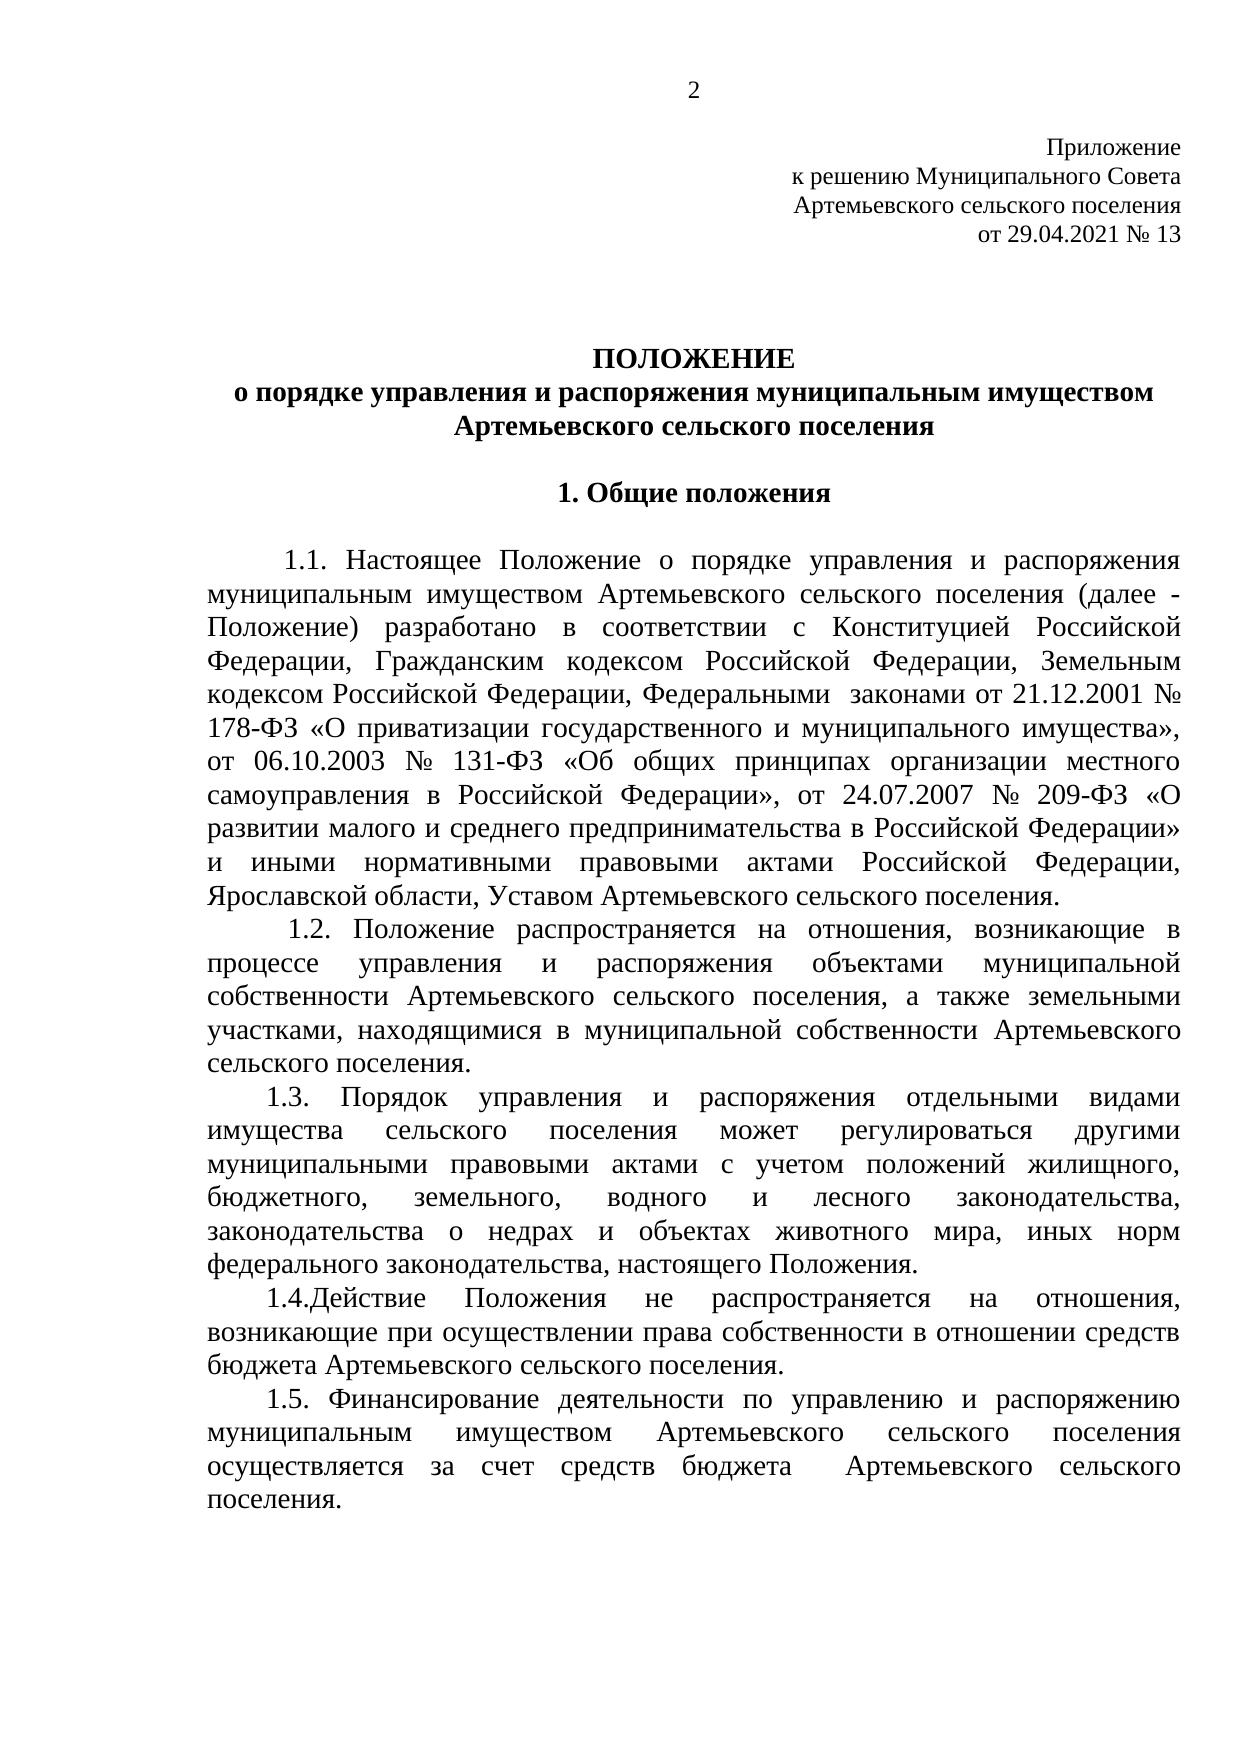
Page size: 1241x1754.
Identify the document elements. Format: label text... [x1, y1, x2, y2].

text ПОЛОЖЕНИЕ [207, 341, 1181, 374]
text 1.4.Действие Положения не распространяется на отношения, возникающие при осуществлении права собственности в отношении средств бюджета Артемьевского сельского поселения. [207, 1280, 1181, 1381]
text 1.3. Порядок управления и распоряжения отдельными видами имущества сельского поселения может регулироваться другими муниципальными правовыми актами с учетом положений жилищного, бюджетного, земельного, водного и лесного законодательства, законодательства о недрах и объектах животного мира, иных норм федерального законодательства, настоящего Положения. [207, 1079, 1181, 1280]
text к решению Муниципального Совета [207, 161, 1181, 190]
text 1. Общие положения [207, 475, 1181, 509]
text от 29.04.2021 № 13 [207, 219, 1181, 247]
text 1.2. Положение распространяется на отношения, возникающие в процессе управления и распоряжения объектами муниципальной собственности Артемьевского сельского поселения, а также земельными участками, находящимися в муниципальной собственности Артемьевского сельского поселения. [207, 911, 1181, 1079]
text 1.1. Настоящее Положение о порядке управления и распоряжения муниципальным имуществом Артемьевского сельского поселения (далее - Положение) разработано в соответствии с Конституцией Российской Федерации, Гражданским кодексом Российской Федерации, Земельным кодексом Российской Федерации, Федеральными законами от 21.12.2001 № 178-ФЗ «О приватизации государственного и муниципального имущества», от 06.10.2003 № 131-ФЗ «Об общих принципах организации местного самоуправления в Российской Федерации», от 24.07.2007 № 209-ФЗ «О развитии малого и среднего предпринимательства в Российской Федерации» и иными нормативными правовыми актами Российской Федерации, Ярославской области, Уставом Артемьевского сельского поселения. [207, 542, 1181, 911]
text Приложение [207, 132, 1181, 161]
text 1.5. Финансирование деятельности по управлению и распоряжению муниципальным имуществом Артемьевского сельского поселения осуществляется за счет средств бюджета Артемьевского сельского поселения. [207, 1381, 1181, 1515]
text о порядке управления и распоряжения муниципальным имуществом Артемьевского сельского поселения [207, 374, 1181, 442]
text Артемьевского сельского поселения [207, 190, 1181, 219]
